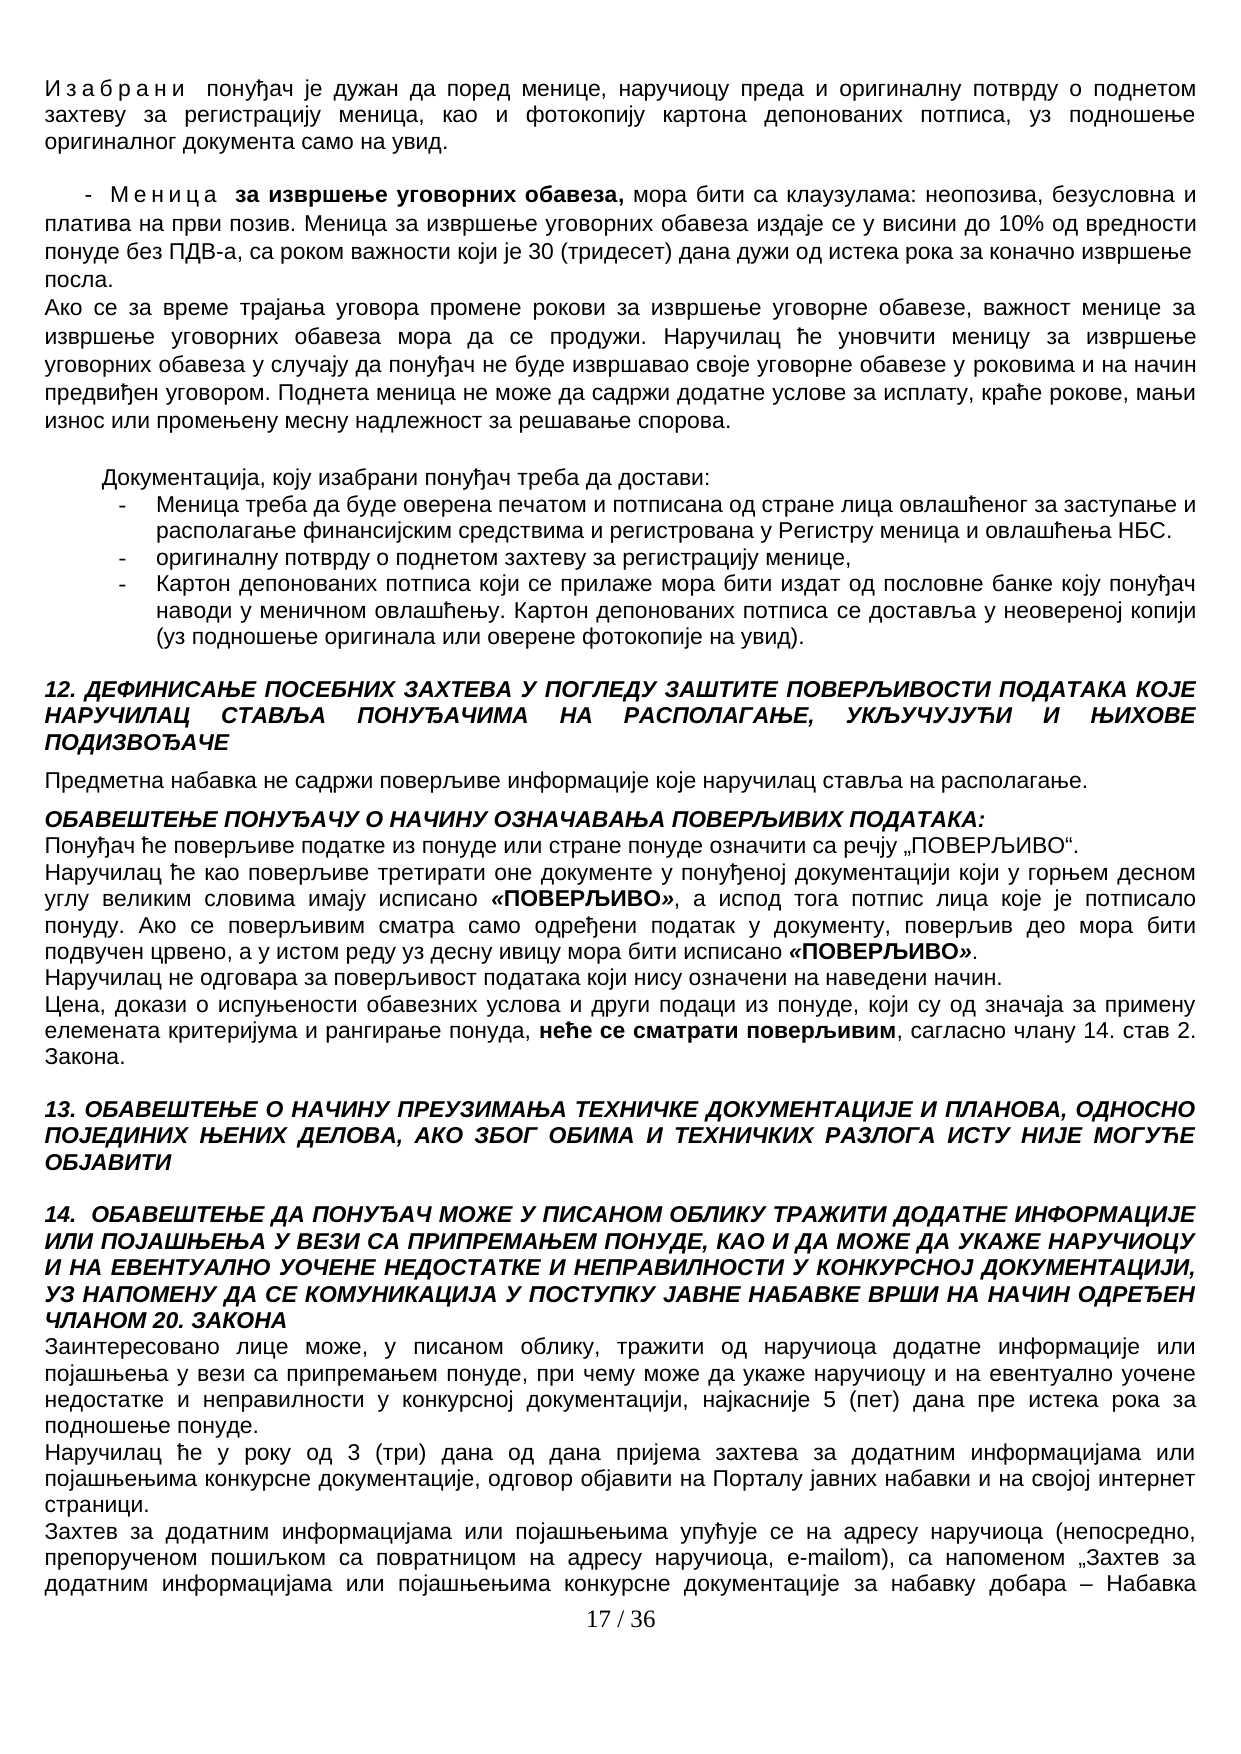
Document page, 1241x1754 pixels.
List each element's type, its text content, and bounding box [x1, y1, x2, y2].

text посла. [44, 265, 1197, 293]
list оригиналну потврду о поднетом захтеву за регистрацију менице, [118, 544, 1197, 570]
text Предметна набавка не садржи поверљиве информације које наручилац ставља на располагање. [44, 767, 1197, 794]
text Наручилац ће као поверљиве третирати оне документе у понуђеној документацији који у горњем десном углу великим словима имају исписано «ПОВЕРЉИВО», а испод тога потпис лица које је потписало понуду. Ако се поверљивим сматра само одређени податак у документу, поверљив део мора бити подвучен црвено, а у истом реду уз десну ивицу мора бити исписано «ПОВЕРЉИВО». [44, 859, 1197, 964]
list Картон депонованих потписа који се прилаже мора бити издат од пословне банке коју понуђач наводи у меничном овлашћењу. Картон депонованих потписа се доставља у неовереној копији (уз подношење оригинала или оверене фотокопије на увид). [118, 570, 1197, 649]
text Документација, коју изабрани понуђач треба да достави: [44, 463, 1197, 491]
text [44, 1518, 1197, 1597]
text - Меница за извршење уговорних обавеза, мора бити са клаузулама: неопозива, безусловна и платива на први позив. Меница за извршење уговорних обавеза издаје се у висини до 10% од вредности понуде без ПДВ-а, са роком важности који је 30 (тридесет) дана дужи од истека рока за коначно извршење [44, 180, 1197, 265]
text Ако се за време трајања уговора промене рокови за извршење уговорне обавезе, важност менице за извршење уговорних обавеза мора да се продужи. Наручилац ће уновчити меницу за извршење уговорних обавеза у случају да понуђач не буде извршавао своје уговорне обавезе у роковима и на начин предвиђен уговором. Поднета меница не може да садржи додатне услове за исплату, краће рокове, мањи износ или промењену месну надлежност за решавање спорова. [44, 293, 1197, 434]
text 14. ОБАВЕШТЕЊЕ ДА ПОНУЂАЧ МОЖЕ У ПИСАНОМ ОБЛИКУ ТРАЖИТИ ДОДАТНЕ ИНФОРМАЦИЈЕ ИЛИ ПОЈАШЊЕЊА У ВЕЗИ СА ПРИПРЕМАЊЕМ ПОНУДЕ, КАО И ДА МОЖЕ ДА УКАЖЕ НАРУЧИОЦУ И НА ЕВЕНТУАЛНО УОЧЕНЕ НЕДОСТАТКЕ И НЕПРАВИЛНОСТИ У КОНКУРСНОЈ ДОКУМЕНТАЦИЈИ, УЗ НАПОМЕНУ ДА СЕ КОМУНИКАЦИЈА У ПОСТУПКУ ЈАВНЕ НАБАВКЕ ВРШИ НА НАЧИН ОДРЕЂЕН ЧЛАНОМ 20. ЗАКОНА [44, 1201, 1197, 1333]
list Меница треба да буде оверена печатом и потписана од стране лица овлашћеног за заступање и располагање финансијским средствима и регистрована у Регистру меница и овлашћења НБС. [118, 491, 1197, 544]
text Наручилац ће у року од 3 (три) дана од дана пријема захтева за додатним информацијама или појашњењима конкурсне документације, одговор објавити на Порталу јавних набавки и на својој интернет страници. [44, 1439, 1197, 1518]
text 13. ОБАВЕШТЕЊЕ О НАЧИНУ ПРЕУЗИМАЊА ТЕХНИЧКЕ ДОКУМЕНТАЦИЈЕ И ПЛАНОВА, ОДНОСНО ПОЈЕДИНИХ ЊЕНИХ ДЕЛОВА, АКО ЗБОГ ОБИМА И ТЕХНИЧКИХ РАЗЛОГА ИСТУ НИЈЕ МОГУЋЕ ОБЈАВИТИ [44, 1096, 1197, 1175]
text Изабрани понуђач је дужан да поред менице, наручиоцу преда и оригиналну потврду о поднетом захтеву за регистрацију меница, као и фотокопију картона депонованих потписа, уз подношење оригиналног документа само на увид. [44, 75, 1197, 154]
text Заинтересовано лице може, у писаном облику, тражити од наручиоца додатне информације или појашњења у вези са припремањем понуде, при чему може да укаже наручиоцу и на евентуално уочене недостатке и неправилности у конкурсној документацији, најкасније 5 (пет) дана пре истека рока за подношење понуде. [44, 1333, 1197, 1439]
text ОБАВЕШТЕЊЕ ПОНУЂАЧУ О НАЧИНУ ОЗНАЧАВАЊА ПОВЕРЉИВИХ ПОДАТАКА: [44, 806, 1197, 832]
text Понуђач ће поверљиве податке из понуде или стране понуде означити са речју „ПОВЕРЉИВО“. [44, 832, 1197, 859]
text 12. ДЕФИНИСАЊЕ ПОСЕБНИХ ЗАХТЕВА У ПОГЛЕДУ ЗАШТИТЕ ПОВЕРЉИВОСТИ ПОДАТАКА КОЈЕ НАРУЧИЛАЦ СТАВЉА ПОНУЂАЧИМА НА РАСПОЛАГАЊЕ, УКЉУЧУЈУЋИ И ЊИХОВЕ ПОДИЗВОЂАЧЕ [44, 676, 1197, 755]
text Цена, докази о испуњености обавезних услова и други подаци из понуде, који су од значаја за примену елемената критеријума и рангирање понуда, неће се сматрати поверљивим, сагласно члану 14. став 2. Закона. [44, 991, 1197, 1070]
text Наручилац не одговара за поверљивост података који нису означени на наведени начин. [44, 964, 1197, 991]
